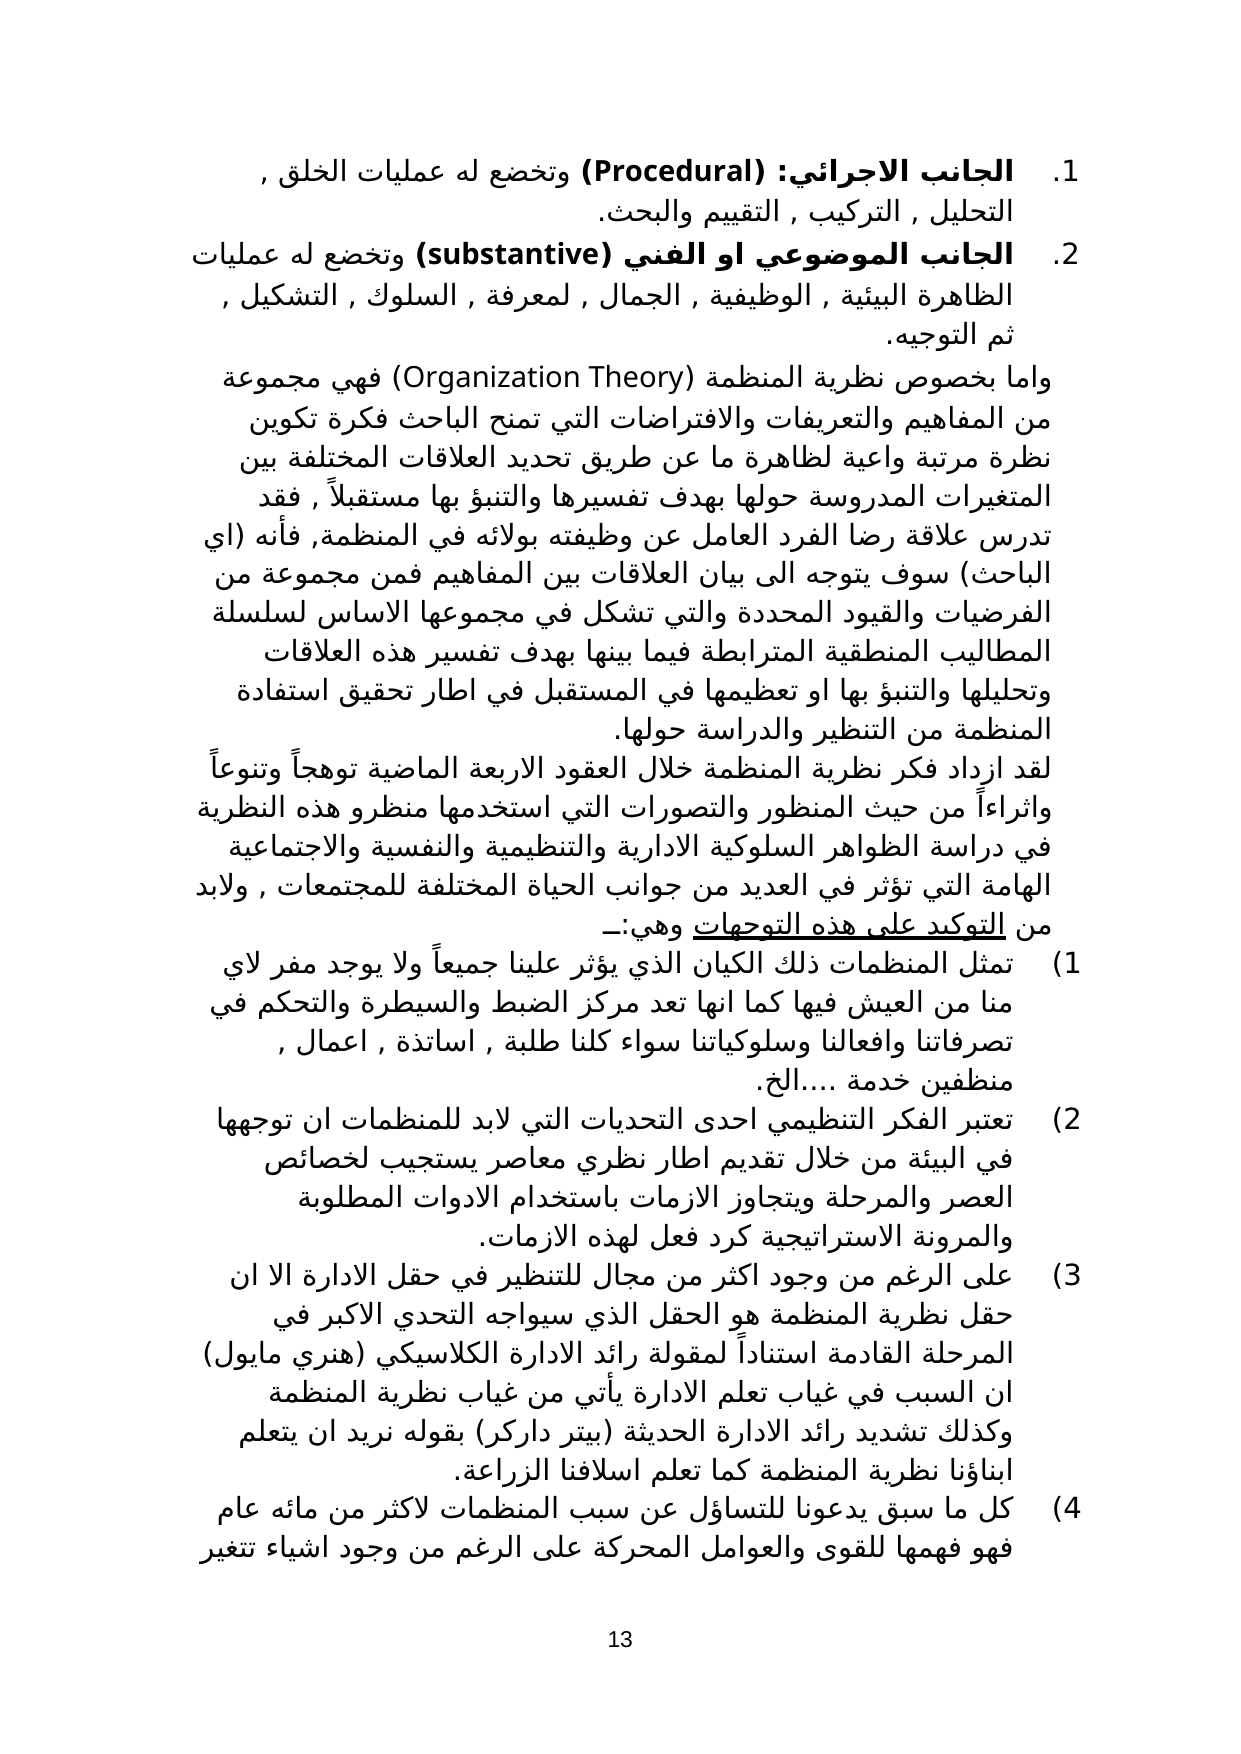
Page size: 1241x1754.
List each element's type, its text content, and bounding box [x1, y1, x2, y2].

list الجانب الاجرائي: (Procedural) وتخضع له عمليات الخلق , التحليل , التركيب , التقييم والبحث. [187, 150, 1052, 229]
text واما بخصوص نظرية المنظمة (Organization Theory) فهي مجموعة من المفاهيم والتعريفات والافتراضات التي تمنح الباحث فكرة تكوين نظرة مرتبة واعية لظاهرة ما عن طريق تحديد العلاقات المختلفة بين المتغيرات المدروسة حولها بهدف تفسيرها والتنبؤ بها مستقبلاً , فقد تدرس علاقة رضا الفرد العامل عن وظيفته بولائه في المنظمة, فأنه (اي الباحث) سوف يتوجه الى بيان العلاقات بين المفاهيم فمن مجموعة من الفرضيات والقيود المحددة والتي تشكل في مجموعها الاساس لسلسلة المطاليب المنطقية المترابطة فيما بينها بهدف تفسير هذه العلاقات وتحليلها والتنبؤ بها او تعظيمها في المستقبل في اطار تحقيق استفادة المنظمة من التنظير والدراسة حولها. [187, 356, 1053, 747]
list على الرغم من وجود اكثر من مجال للتنظير في حقل الادارة الا ان حقل نظرية المنظمة هو الحقل الذي سيواجه التحدي الاكبر في المرحلة القادمة استناداً لمقولة رائد الادارة الكلاسيكي (هنري مايول) ان السبب في غياب تعلم الادارة يأتي من غياب نظرية المنظمة وكذلك تشديد رائد الادارة الحديثة (بيتر داركر) بقوله نريد ان يتعلم ابناؤنا نظرية المنظمة كما تعلم اسلافنا الزراعة. [187, 1258, 1052, 1487]
list تمثل المنظمات ذلك الكيان الذي يؤثر علينا جميعاً ولا يوجد مفر لاي منا من العيش فيها كما انها تعد مركز الضبط والسيطرة والتحكم في تصرفاتنا وافعالنا وسلوكياتنا سواء كلنا طلبة , اساتذة , اعمال , منظفين خدمة ....الخ. [187, 946, 1052, 1097]
list الجانب الموضوعي او الفني (substantive) وتخضع له عمليات الظاهرة البيئية , الوظيفية , الجمال , لمعرفة , السلوك , التشكيل , ثم التوجيه. [187, 234, 1052, 351]
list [187, 1492, 1052, 1565]
text لقد ازداد فكر نظرية المنظمة خلال العقود الاربعة الماضية توهجاً وتنوعاً واثراءاً من حيث المنظور والتصورات التي استخدمها منظرو هذه النظرية في دراسة الظواهر السلوكية الادارية والتنظيمية والنفسية والاجتماعية الهامة التي تؤثر في العديد من جوانب الحياة المختلفة للمجتمعات , ولابد من التوكيد على هذه التوجهات وهي:ــ [187, 752, 1053, 941]
list تعتبر الفكر التنظيمي احدى التحديات التي لابد للمنظمات ان توجهها في البيئة من خلال تقديم اطار نظري معاصر يستجيب لخصائص العصر والمرحلة ويتجاوز الازمات باستخدام الادوات المطلوبة والمرونة الاستراتيجية كرد فعل لهذه الازمات. [187, 1102, 1052, 1253]
